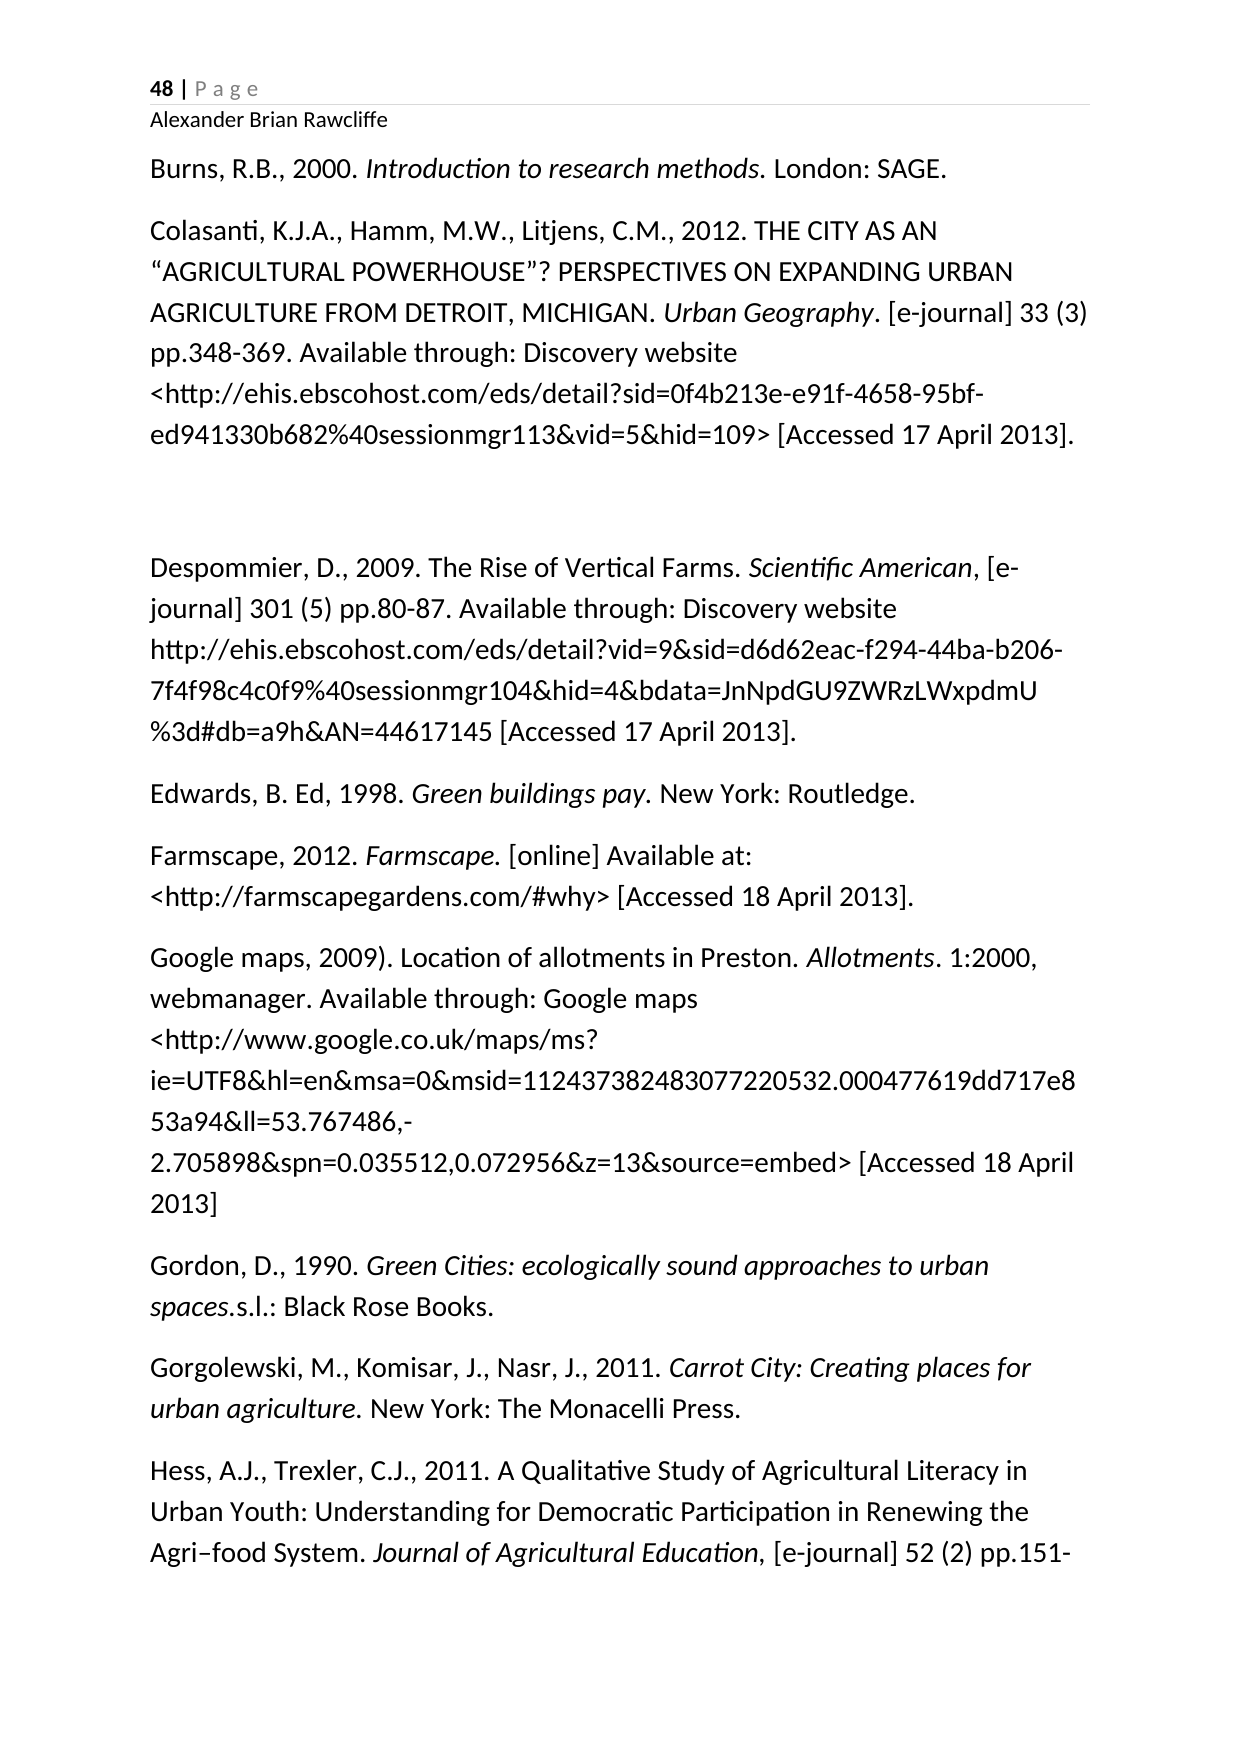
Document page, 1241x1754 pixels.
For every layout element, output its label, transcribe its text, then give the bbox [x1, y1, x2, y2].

text Gordon, D., 1990. Green Cities: ecologically sound approaches to urban spaces.s.l.: Black Rose Books. [150, 1247, 1090, 1323]
text Farmscape, 2012. Farmscape. [online] Available at: <http://farmscapegardens.com/#why> [Accessed 18 April 2013]. [150, 837, 1090, 913]
text Despommier, D., 2009. The Rise of Vertical Farms. Scientific American, [e-journal] 301 (5) pp.80-87. Available through: Discovery website http://ehis.ebscohost.com/eds/detail?vid=9&sid=d6d62eac-f294-44ba-b206-7f4f98c4c0f9%40sessionmgr104&hid=4&bdata=JnNpdGU9ZWRzLWxpdmU%3d#db=a9h&AN=44617145 [Accessed 17 April 2013]. [150, 549, 1090, 749]
text Burns, R.B., 2000. Introduction to research methods. London: SAGE. [150, 150, 1090, 186]
text Colasanti, K.J.A., Hamm, M.W., Litjens, C.M., 2012. THE CITY AS AN “AGRICULTURAL POWERHOUSE”? PERSPECTIVES ON EXPANDING URBAN AGRICULTURE FROM DETROIT, MICHIGAN. Urban Geography. [e-journal] 33 (3) pp.348-369. Available through: Discovery website <http://ehis.ebscohost.com/eds/detail?sid=0f4b213e-e91f-4658-95bf-ed941330b682%40sessionmgr113&vid=5&hid=109> [Accessed 17 April 2013]. [150, 212, 1090, 452]
text Edwards, B. Ed, 1998. Green buildings pay. New York: Routledge. [150, 775, 1090, 811]
text Google maps, 2009). Location of allotments in Preston. Allotments. 1:2000, webmanager. Available through: Google maps <http://www.google.co.uk/maps/ms?ie=UTF8&hl=en&msa=0&msid=112437382483077220532.000477619dd717e853a94&ll=53.767486,-2.705898&spn=0.035512,0.072956&z=13&source=embed> [Accessed 18 April 2013] [150, 939, 1090, 1221]
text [150, 1452, 1090, 1570]
text Gorgolewski, M., Komisar, J., Nasr, J., 2011. Carrot City: Creating places for urban agriculture. New York: The Monacelli Press. [150, 1349, 1090, 1426]
